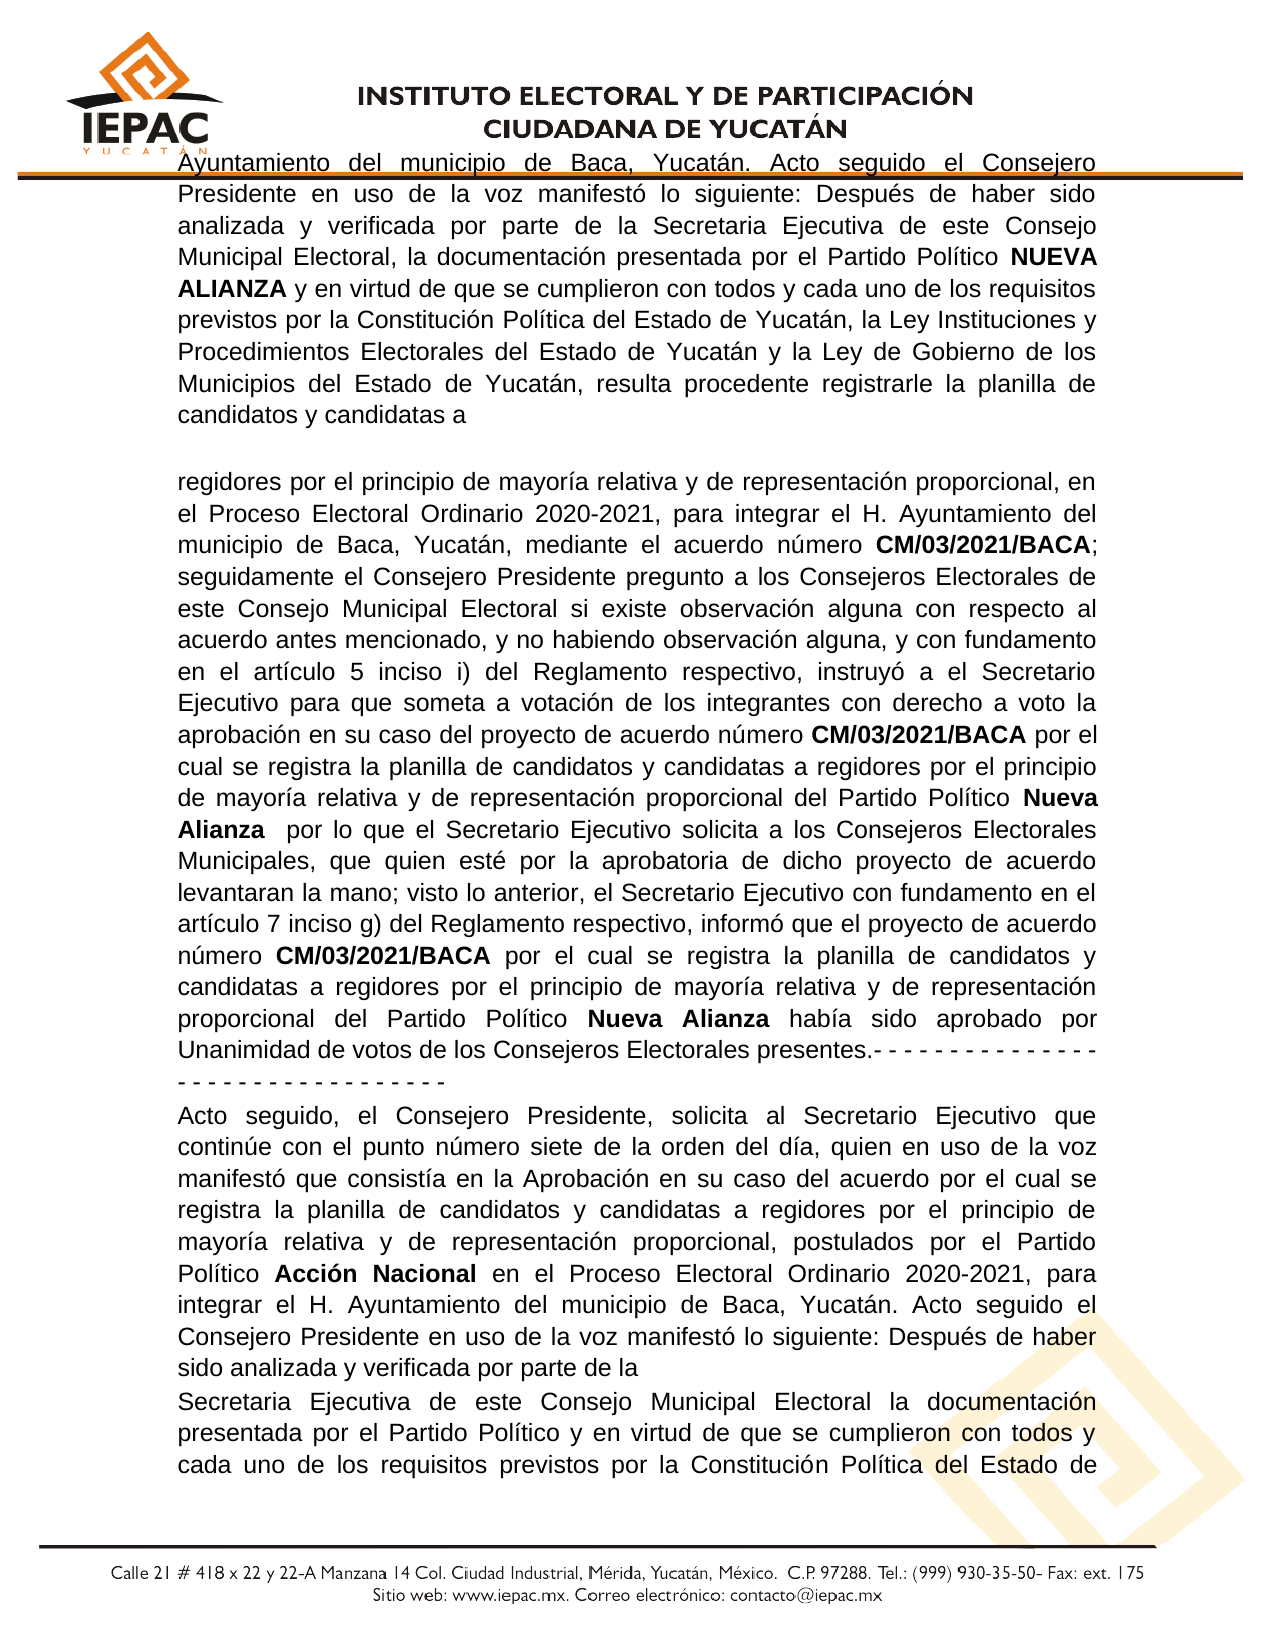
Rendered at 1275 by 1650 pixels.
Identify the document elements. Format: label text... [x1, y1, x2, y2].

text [177, 148, 1098, 429]
text regidores por el principio de mayoría relativa y de representación proporcional, en el Proceso Electoral Ordinario 2020-2021, para integrar el H. Ayuntamiento del municipio de Baca, Yucatán, mediante el acuerdo número CM/03/2021/BACA; seguidamente el Consejero Presidente pregunto a los Consejeros Electorales de este Consejo Municipal Electoral si existe observación alguna con respecto al acuerdo antes mencionado, y no habiendo observación alguna, y con fundamento en el artículo 5 inciso i) del Reglamento respectivo, instruyó a el Secretario Ejecutivo para que someta a votación de los integrantes con derecho a voto la aprobación en su caso del proyecto de acuerdo número CM/03/2021/BACA por el cual se registra la planilla de candidatos y candidatas a regidores por el principio de mayoría relativa y de representación proporcional del Partido Político Nueva Alianza por lo que el Secretario Ejecutivo solicita a los Consejeros Electorales Municipales, que quien esté por la aprobatoria de dicho proyecto de acuerdo levantaran la mano; visto lo anterior, el Secretario Ejecutivo con fundamento en el artículo 7 inciso g) del Reglamento respectivo, informó que el proyecto de acuerdo número CM/03/2021/BACA por el cual se registra la planilla de candidatos y candidatas a regidores por el principio de mayoría relativa y de representación proporcional del Partido Político Nueva Alianza había sido aprobado por Unanimidad de votos de los Consejeros Electorales presentes.- - - - - - - - - - - - - - - - - - - - - - - - - - - - - - - - - [177, 467, 1098, 1096]
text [177, 1387, 1098, 1479]
text Acto seguido, el Consejero Presidente, solicita al Secretario Ejecutivo que continúe con el punto número siete de la orden del día, quien en uso de la voz manifestó que consistía en la Aprobación en su caso del acuerdo por el cual se registra la planilla de candidatos y candidatas a regidores por el principio de mayoría relativa y de representación proporcional, postulados por el Partido Político Acción Nacional en el Proceso Electoral Ordinario 2020-2021, para integrar el H. Ayuntamiento del municipio de Baca, Yucatán. Acto seguido el Consejero Presidente en uso de la voz manifestó lo siguiente: Después de haber sido analizada y verificada por parte de la [177, 1101, 1098, 1382]
picture [17, 32, 1247, 1604]
